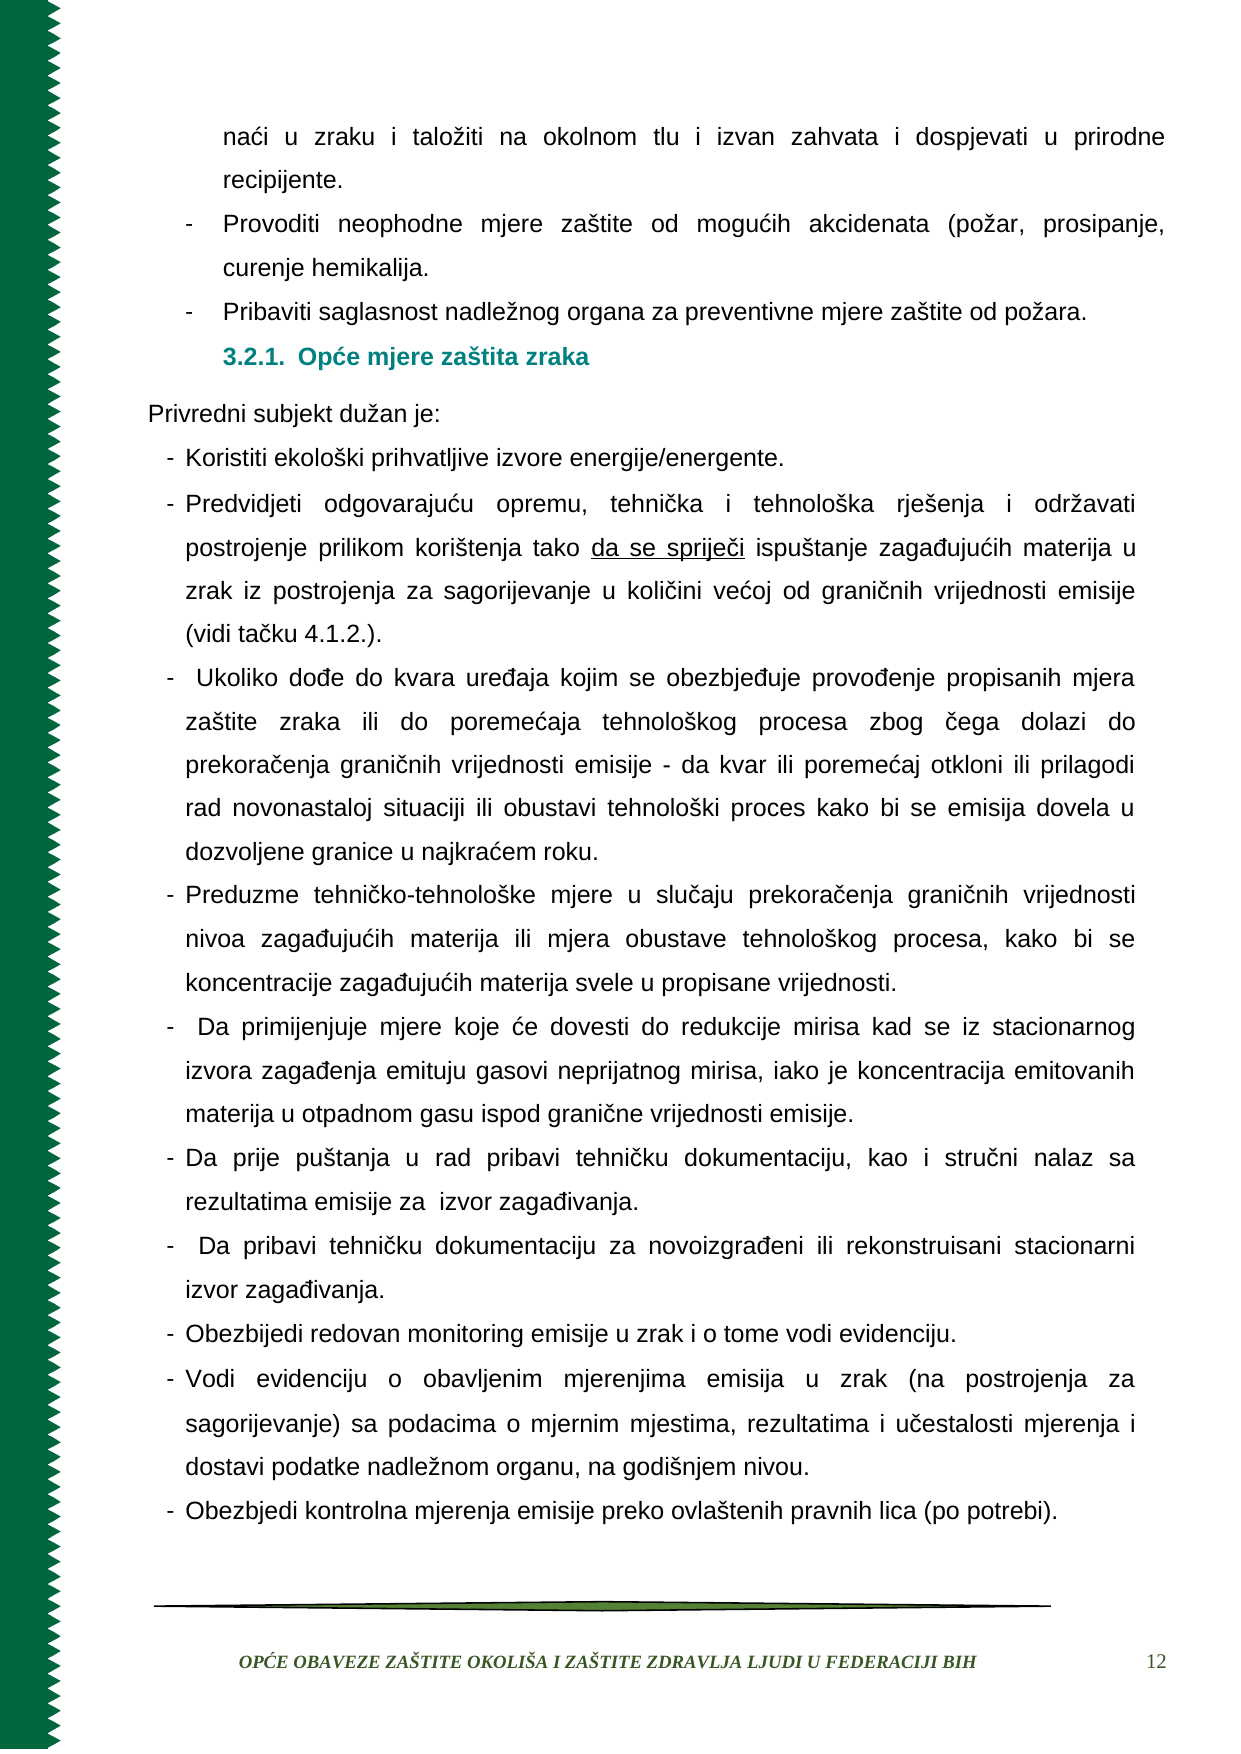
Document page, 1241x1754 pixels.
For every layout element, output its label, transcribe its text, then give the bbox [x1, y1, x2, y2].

subtitle Opće mjere zaštita zraka [223, 342, 1167, 371]
list Obezbijedi redovan monitoring emisije u zrak i o tome vodi evidenciju. [166, 1318, 1137, 1348]
list Preduzme tehničko-tehnološke mjere u slučaju prekoračenja graničnih vrijednosti nivoa zagađujućih materija ili mjera obustave tehnološkog procesa, kako bi se koncentracije zagađujućih materija svele u propisane vrijednosti. [166, 879, 1137, 996]
list Ukoliko dođe do kvara uređaja kojim se obezbjeđuje provođenje propisanih mjera zaštite zraka ili do poremećaja tehnološkog procesa zbog čega dolazi do prekoračenja graničnih vrijednosti emisije - da kvar ili poremećaj otkloni ili prilagodi rad novonastaloj situaciji ili obustavi tehnološki proces kako bi se emisija dovela u dozvoljene granice u najkraćem roku. [166, 662, 1137, 865]
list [185, 122, 1167, 194]
list Koristiti ekološki prihvatljive izvore energije/energente. [166, 442, 1137, 473]
list Da prije puštanja u rad pribavi tehničku dokumentaciju, kao i stručni nalaz sa rezultatima emisije za izvor zagađivanja. [166, 1142, 1137, 1216]
list Obezbjedi kontrolna mjerenja emisije preko ovlaštenih pravnih lica (po potrebi). [166, 1495, 1137, 1525]
list Da primijenjuje mjere koje će dovesti do redukcije mirisa kad se iz stacionarnog izvora zagađenja emituju gasovi neprijatnog mirisa, iako je koncentracija emitovanih materija u otpadnom gasu ispod granične vrijednosti emisije. [166, 1011, 1137, 1127]
list Predvidjeti odgovarajuću opremu, tehnička i tehnološka rješenja i održavati postrojenje prilikom korištenja tako da se spriječi ispuštanje zagađujućih materija u zrak iz postrojenja za sagorijevanje u količini većoj od graničnih vrijednosti emisije (vidi tačku 4.1.2.). [166, 488, 1137, 648]
list Pribaviti saglasnost nadležnog organa za preventivne mjere zaštite od požara. [185, 296, 1167, 327]
list Vodi evidenciju o obavljenim mjerenjima emisija u zrak (na postrojenja za sagorijevanje) sa podacima o mjernim mjestima, rezultatima i učestalosti mjerenja i dostavi podatke nadležnom organu, na godišnjem nivou. [166, 1364, 1137, 1480]
text Privredni subjekt dužan je: [148, 399, 1167, 428]
list Provoditi neophodne mjere zaštite od mogućih akcidenata (požar, prosipanje, curenje hemikalija. [185, 208, 1167, 282]
list Da pribavi tehničku dokumentaciju za novoizgrađeni ili rekonstruisani stacionarni izvor zagađivanja. [166, 1230, 1137, 1303]
